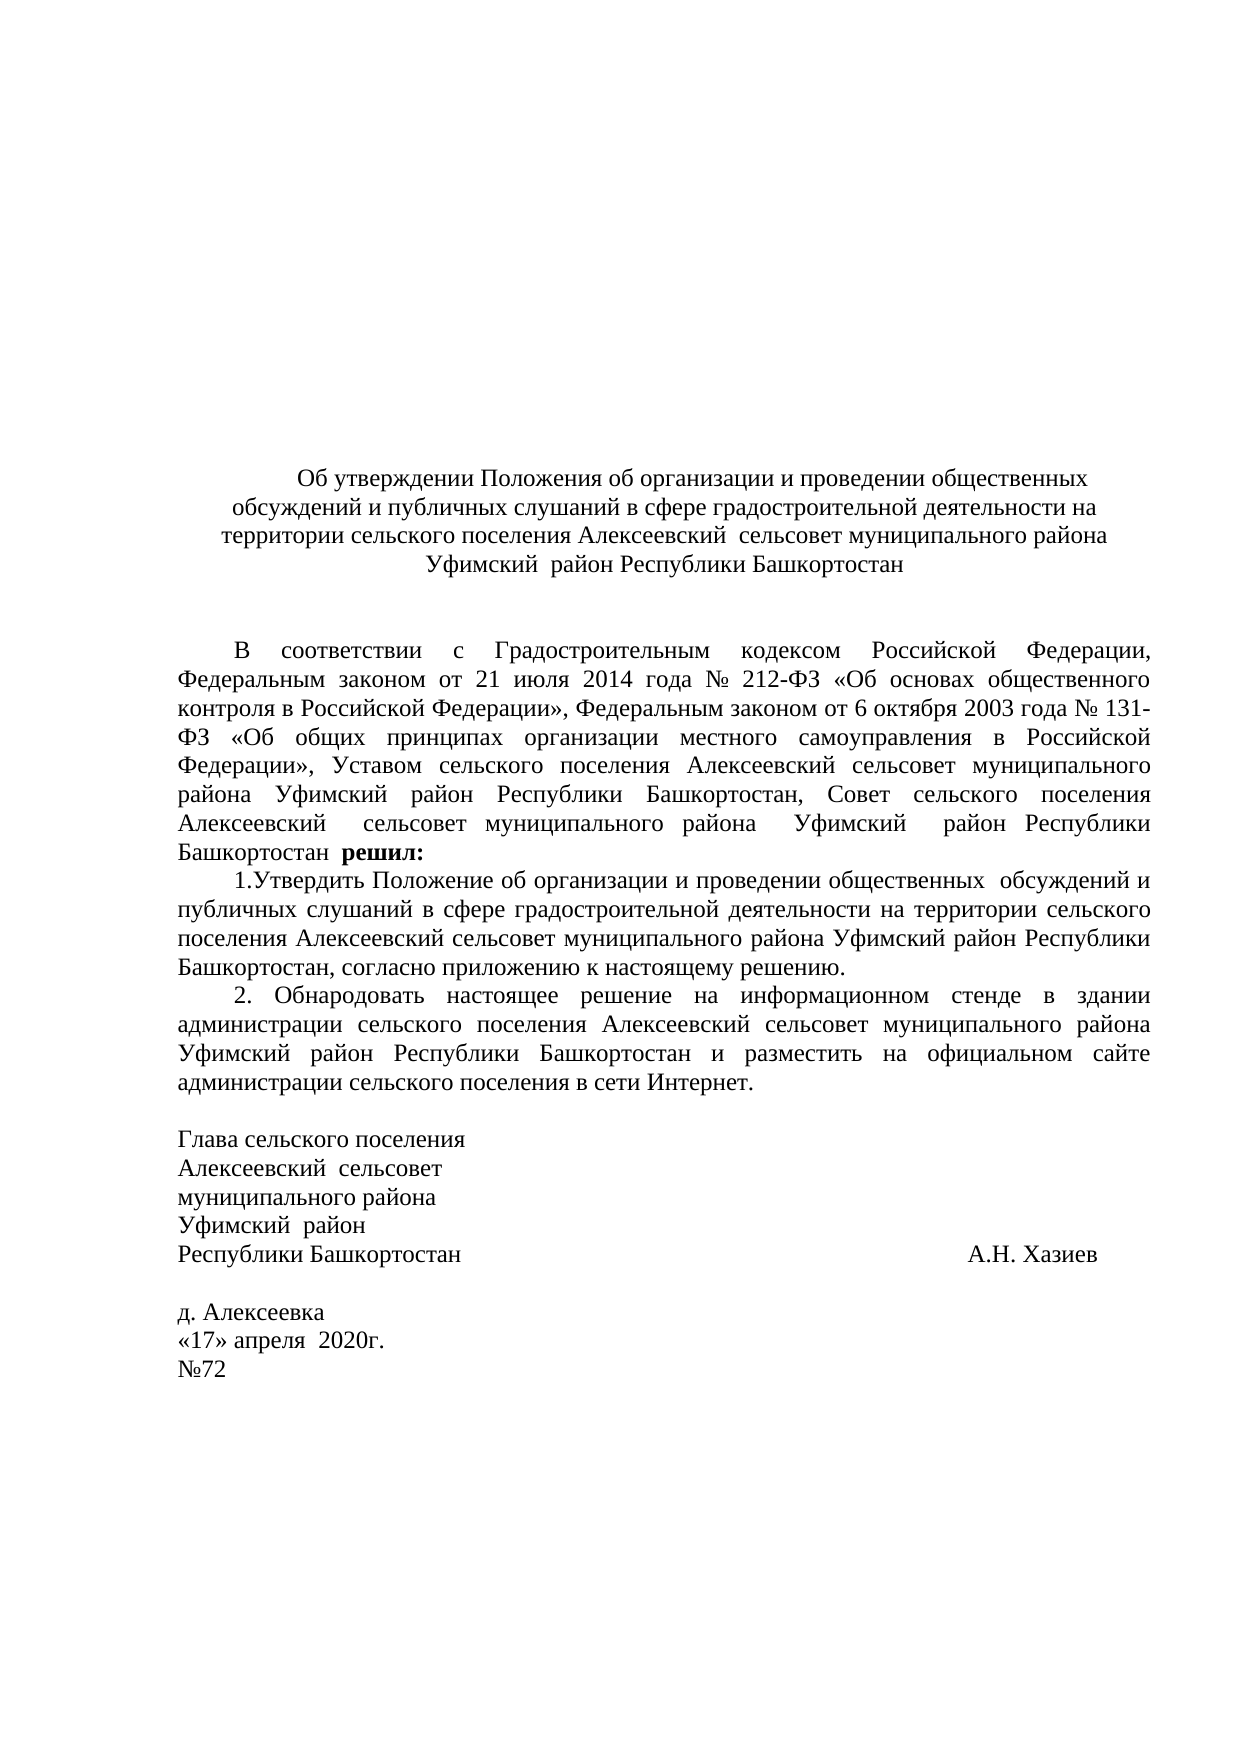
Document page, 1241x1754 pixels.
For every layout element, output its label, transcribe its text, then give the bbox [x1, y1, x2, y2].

text №72 [177, 1354, 1152, 1383]
text Уфимский район [177, 1211, 1152, 1239]
text Алексеевский сельсовет [177, 1153, 1152, 1182]
text 1.Утвердить Положение об организации и проведении общественных обсуждений и публичных слушаний в сфере градостроительной деятельности на территории сельского поселения Алексеевский сельсовет муниципального района Уфимский район Республики Башкортостан, согласно приложению к настоящему решению. [177, 866, 1152, 981]
text муниципального района [177, 1182, 1152, 1211]
text Об утверждении Положения об организации и проведении общественных обсуждений и публичных слушаний в сфере градостроительной деятельности на территории сельского поселения Алексеевский сельсовет муниципального района Уфимский район Республики Башкортостан [177, 463, 1152, 578]
text д. Алексеевка [177, 1297, 1152, 1326]
text Глава сельского поселения [177, 1124, 1152, 1153]
text В соответствии с Градостроительным кодексом Российской Федерации, Федеральным законом от 21 июля 2014 года № 212-ФЗ «Об основах общественного контроля в Российской Федерации», Федеральным законом от 6 октября 2003 года № 131-ФЗ «Об общих принципах организации местного самоуправления в Российской Федерации», Уставом сельского поселения Алексеевский сельсовет муниципального района Уфимский район Республики Башкортостан, Совет сельского поселения Алексеевский сельсовет муниципального района Уфимский район Республики Башкортостан решил: [177, 636, 1152, 866]
text Республики Башкортостан А.Н. Хазиев [177, 1239, 1152, 1268]
text 2. Обнародовать настоящее решение на информационном стенде в здании администрации сельского поселения Алексеевский сельсовет муниципального района Уфимский район Республики Башкортостан и разместить на официальном сайте администрации сельского поселения в сети Интернет. [177, 981, 1152, 1096]
text «17» апреля 2020г. [177, 1326, 1152, 1354]
